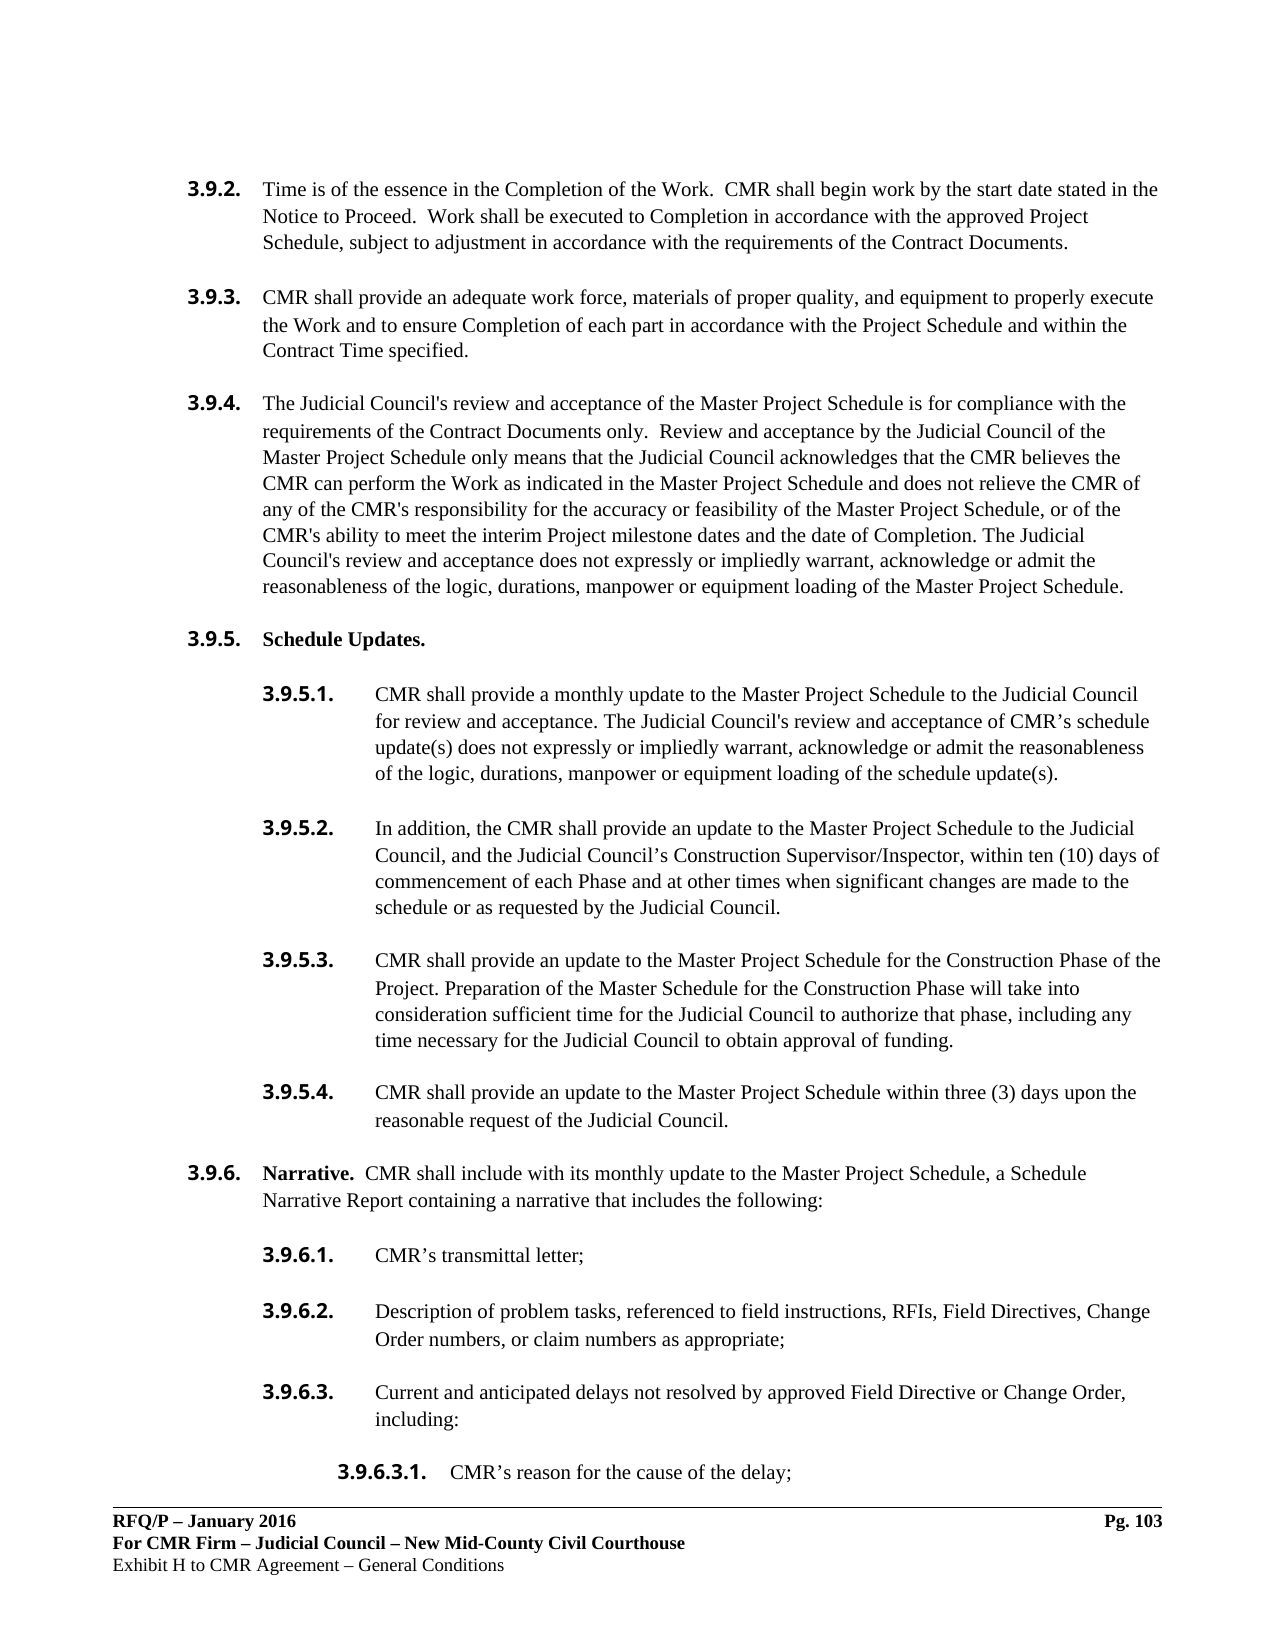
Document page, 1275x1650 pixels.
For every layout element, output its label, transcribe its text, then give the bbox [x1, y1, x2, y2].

list CMR’s reason for the cause of the delay; [337, 1457, 1162, 1486]
list CMR’s transmittal letter; [262, 1240, 1162, 1268]
list CMR shall provide an adequate work force, materials of proper quality, and equipment to properly execute the Work and to ensure Completion of each part in accordance with the Project Schedule and within the Contract Time specified. [187, 282, 1162, 362]
list CMR shall provide an update to the Master Project Schedule for the Construction Phase of the Project. Preparation of the Master Schedule for the Construction Phase will take into consideration sufficient time for the Judicial Council to authorize that phase, including any time necessary for the Judicial Council to obtain approval of funding. [262, 945, 1162, 1052]
list Current and anticipated delays not resolved by approved Field Directive or Change Order, including: [262, 1377, 1162, 1431]
list Narrative. CMR shall include with its monthly update to the Master Project Schedule, a Schedule Narrative Report containing a narrative that includes the following: [187, 1158, 1162, 1212]
list CMR shall provide an update to the Master Project Schedule within three (3) days upon the reasonable request of the Judicial Council. [262, 1077, 1162, 1132]
list The Judicial Council's review and acceptance of the Master Project Schedule is for compliance with the requirements of the Contract Documents only. Review and acceptance by the Judicial Council of the Master Project Schedule only means that the Judicial Council acknowledges that the CMR believes the CMR can perform the Work as indicated in the Master Project Schedule and does not relieve the CMR of any of the CMR's responsibility for the accuracy or feasibility of the Master Project Schedule, or of the CMR's ability to meet the interim Project milestone dates and the date of Completion. The Judicial Council's review and acceptance does not expressly or impliedly warrant, acknowledge or admit the reasonableness of the logic, durations, manpower or equipment loading of the Master Project Schedule. [187, 388, 1162, 598]
list CMR shall provide a monthly update to the Master Project Schedule to the Judicial Council for review and acceptance. The Judicial Council's review and acceptance of CMR’s schedule update(s) does not expressly or impliedly warrant, acknowledge or admit the reasonableness of the logic, durations, manpower or equipment loading of the schedule update(s). [262, 679, 1162, 785]
list Time is of the essence in the Completion of the Work. CMR shall begin work by the start date stated in the Notice to Proceed. Work shall be executed to Completion in accordance with the approved Project Schedule, subject to adjustment in accordance with the requirements of the Contract Documents. [187, 174, 1162, 254]
list Schedule Updates. [187, 624, 1162, 653]
list In addition, the CMR shall provide an update to the Master Project Schedule to the Judicial Council, and the Judicial Council’s Construction Supervisor/Inspector, within ten (10) days of commencement of each Phase and at other times when significant changes are made to the schedule or as requested by the Judicial Council. [262, 813, 1162, 919]
list Description of problem tasks, referenced to field instructions, RFIs, Field Directives, Change Order numbers, or claim numbers as appropriate; [262, 1297, 1162, 1351]
